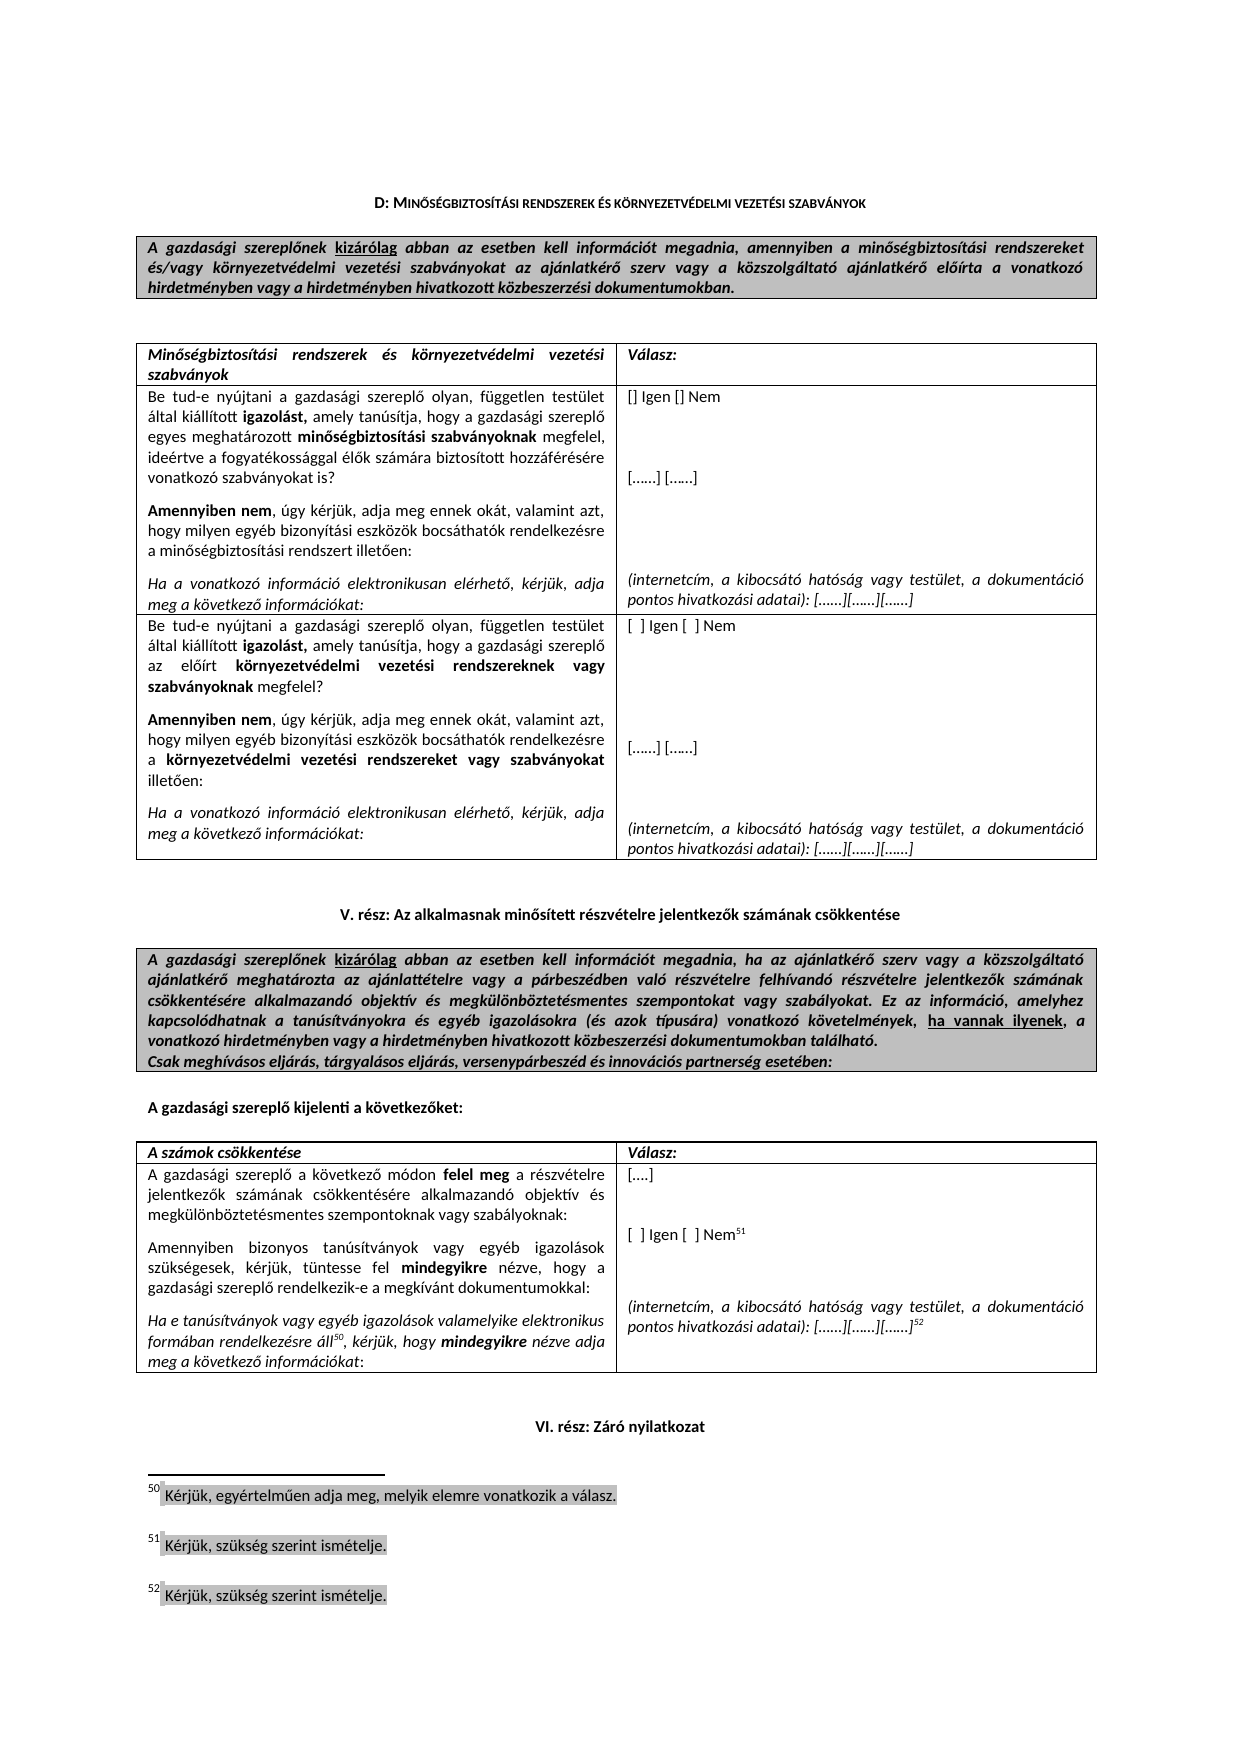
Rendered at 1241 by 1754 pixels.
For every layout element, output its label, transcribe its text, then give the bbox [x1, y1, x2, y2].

table_cell [ ] Igen [ ] Nem [……] [……] (internetcím, a kibocsátó hatóság vagy testület, a dokumentáció pontos hivatkozási adatai): [……][……][……] [617, 615, 1096, 859]
table_header A gazdasági szereplőnek kizárólag abban az esetben kell információt megadnia, ha az ajánlatkérő szerv vagy a közszolgáltató ajánlatkérő meghatározta az ajánlattételre vagy a párbeszédben való részvételre felhívandó részvételre jelentkezők számának csökkentésére alkalmazandó objektív és megkülönböztetésmentes szempontokat vagy szabályokat. Ez az információ, amelyhez kapcsolódhatnak a tanúsítványokra és egyéb igazolásokra (és azok típusára) vonatkozó követelmények, ha vannak ilyenek, a vonatkozó hirdetményben vagy a hirdetményben hivatkozott közbeszerzési dokumentumokban található. Csak meghívásos eljárás, tárgyalásos eljárás, versenypárbeszéd és innovációs partnerség esetében: [137, 949, 1096, 1071]
table_header A gazdasági szereplőnek kizárólag abban az esetben kell információt megadnia, amennyiben a minőségbiztosítási rendszereket és/vagy környezetvédelmi vezetési szabványokat az ajánlatkérő szerv vagy a közszolgáltató ajánlatkérő előírta a vonatkozó hirdetményben vagy a hirdetményben hivatkozott közbeszerzési dokumentumokban. [137, 237, 1096, 298]
text D: MINŐSÉGBIZTOSÍTÁSI RENDSZEREK ÉS KÖRNYEZETVÉDELMI VEZETÉSI SZABVÁNYOK [148, 192, 1092, 212]
text V. rész: Az alkalmasnak minősített részvételre jelentkezők számának csökkentése [148, 904, 1092, 924]
table_header Válasz: [617, 344, 1096, 385]
text VI. rész: Záró nyilatkozat [148, 1417, 1092, 1437]
table_cell Be tud-e nyújtani a gazdasági szereplő olyan, független testület által kiállított igazolást, amely tanúsítja, hogy a gazdasági szereplő egyes meghatározott minőségbiztosítási szabványoknak megfelel, ideértve a fogyatékossággal élők számára biztosított hozzáférésére vonatkozó szabványokat is? Amennyiben nem, úgy kérjük, adja meg ennek okát, valamint azt, hogy milyen egyéb bizonyítási eszközök bocsáthatók rendelkezésre a minőségbiztosítási rendszert illetően: Ha a vonatkozó információ elektronikusan elérhető, kérjük, adja meg a következő információkat: [137, 386, 616, 614]
table_cell [] Igen [] Nem [……] [……] (internetcím, a kibocsátó hatóság vagy testület, a dokumentáció pontos hivatkozási adatai): [……][……][……] [617, 386, 1096, 614]
table_cell Be tud-e nyújtani a gazdasági szereplő olyan, független testület által kiállított igazolást, amely tanúsítja, hogy a gazdasági szereplő az előírt környezetvédelmi vezetési rendszereknek vagy szabványoknak megfelel? Amennyiben nem, úgy kérjük, adja meg ennek okát, valamint azt, hogy milyen egyéb bizonyítási eszközök bocsáthatók rendelkezésre a környezetvédelmi vezetési rendszereket vagy szabványokat illetően: Ha a vonatkozó információ elektronikusan elérhető, kérjük, adja meg a következő információkat: [137, 615, 616, 859]
table_cell A gazdasági szereplő a következő módon felel meg a részvételre jelentkezők számának csökkentésére alkalmazandó objektív és megkülönböztetésmentes szempontoknak vagy szabályoknak: Amennyiben bizonyos tanúsítványok vagy egyéb igazolások szükségesek, kérjük, tüntesse fel mindegyikre nézve, hogy a gazdasági szereplő rendelkezik-e a megkívánt dokumentumokkal: Ha e tanúsítványok vagy egyéb igazolások valamelyike elektronikus formában rendelkezésre áll, kérjük, hogy mindegyikre nézve adja meg a következő információkat: [137, 1164, 616, 1372]
text A gazdasági szereplő kijelenti a következőket: [148, 1097, 1092, 1117]
table_cell [….] [ ] Igen [ ] Nem (internetcím, a kibocsátó hatóság vagy testület, a dokumentáció pontos hivatkozási adatai): [……][……][……] [617, 1164, 1096, 1372]
table_header Válasz: [617, 1143, 1096, 1163]
table_header Minőségbiztosítási rendszerek és környezetvédelmi vezetési szabványok [137, 344, 616, 385]
table_header A számok csökkentése [137, 1143, 616, 1163]
